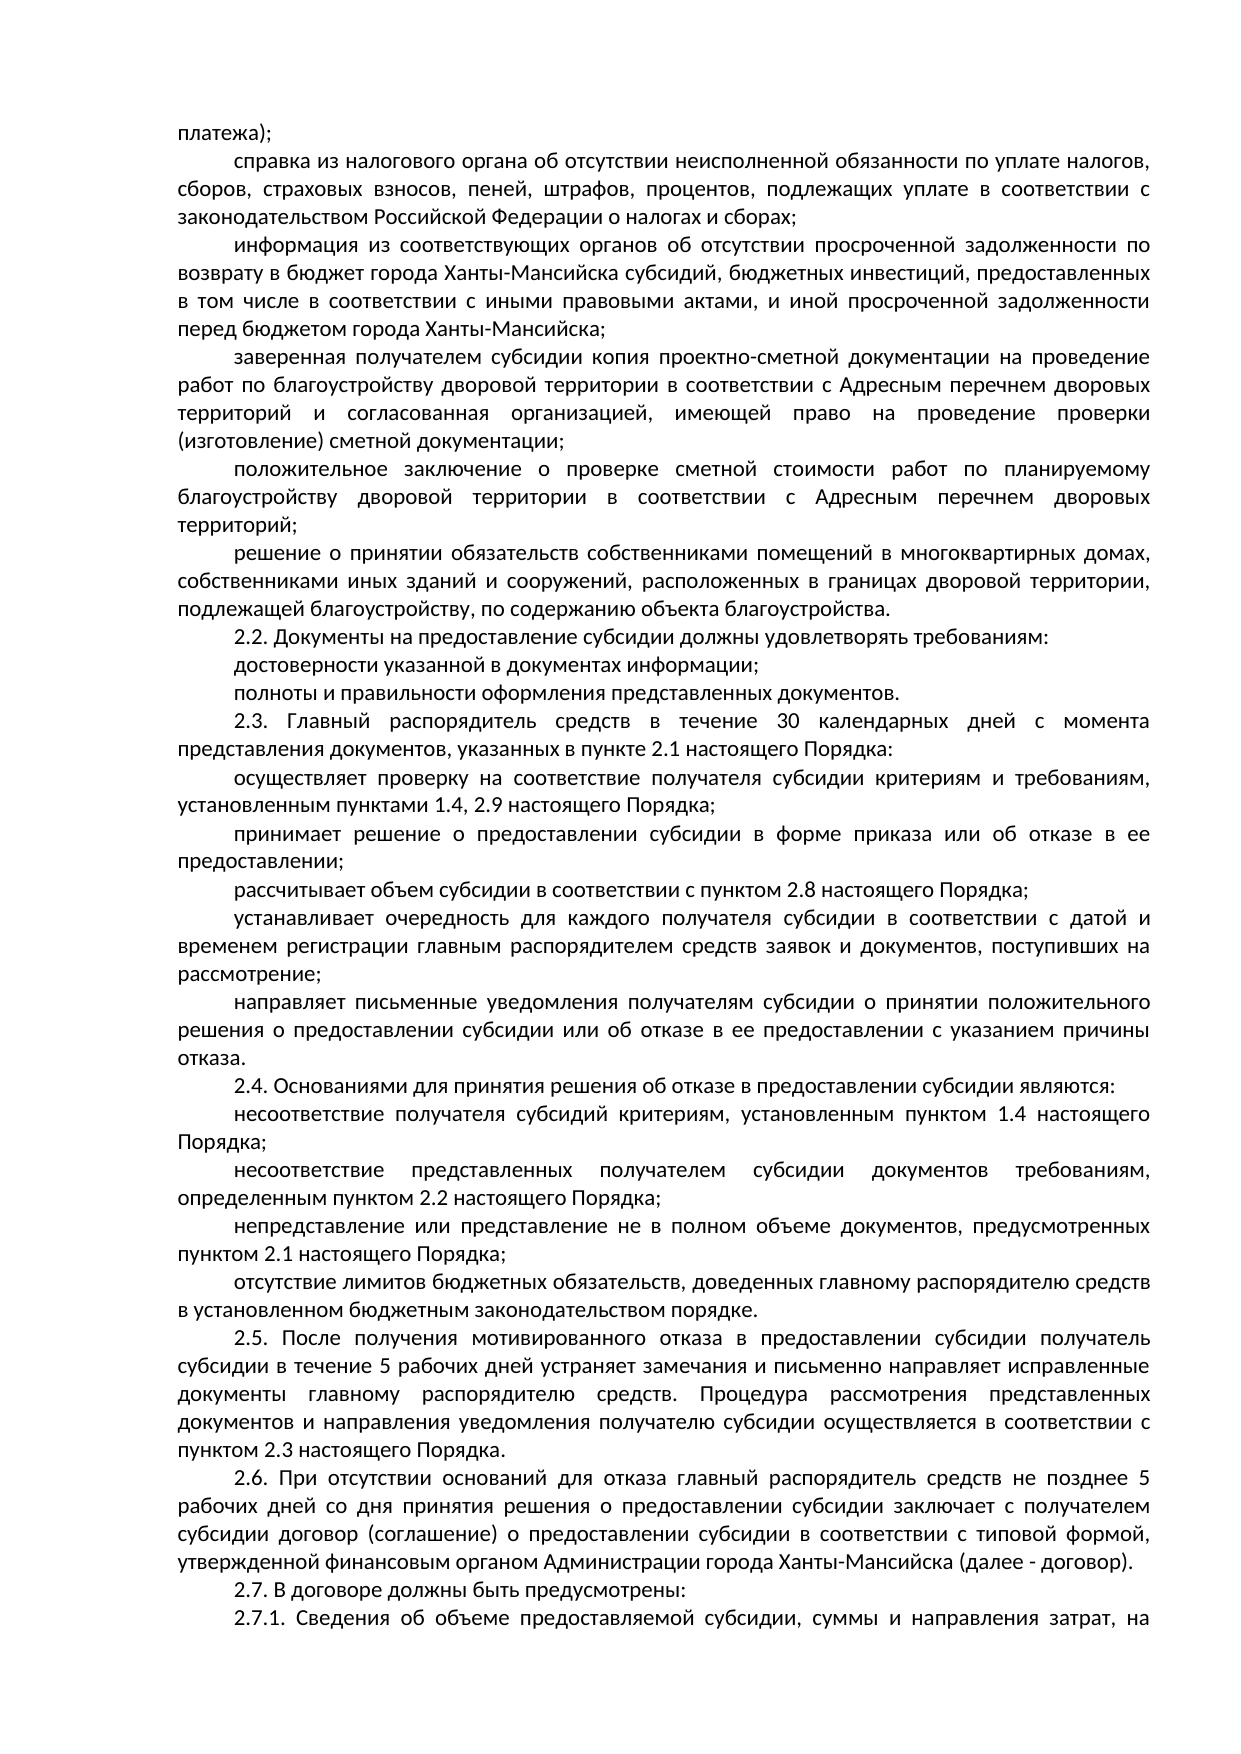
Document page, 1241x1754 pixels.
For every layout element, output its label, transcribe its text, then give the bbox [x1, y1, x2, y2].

text отсутствие лимитов бюджетных обязательств, доведенных главному распорядителю средств в установленном бюджетным законодательством порядке. [177, 1267, 1152, 1323]
text принимает решение о предоставлении субсидии в форме приказа или об отказе в ее предоставлении; [177, 819, 1152, 875]
text 2.7. В договоре должны быть предусмотрены: [177, 1575, 1152, 1603]
text положительное заключение о проверке сметной стоимости работ по планируемому благоустройству дворовой территории в соответствии с Адресным перечнем дворовых территорий; [177, 454, 1152, 538]
text устанавливает очередность для каждого получателя субсидии в соответствии с датой и временем регистрации главным распорядителем средств заявок и документов, поступивших на рассмотрение; [177, 903, 1152, 987]
text 2.2. Документы на предоставление субсидии должны удовлетворять требованиям: [177, 622, 1152, 651]
text 2.6. При отсутствии оснований для отказа главный распорядитель средств не позднее 5 рабочих дней со дня принятия решения о предоставлении субсидии заключает с получателем субсидии договор (соглашение) о предоставлении субсидии в соответствии с типовой формой, утвержденной финансовым органом Администрации города Ханты-Мансийска (далее - договор). [177, 1463, 1152, 1575]
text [177, 118, 1152, 146]
text рассчитывает объем субсидии в соответствии с пунктом 2.8 настоящего Порядка; [177, 875, 1152, 903]
text 2.4. Основаниями для принятия решения об отказе в предоставлении субсидии являются: [177, 1071, 1152, 1099]
text достоверности указанной в документах информации; [177, 651, 1152, 678]
text справка из налогового органа об отсутствии неисполненной обязанности по уплате налогов, сборов, страховых взносов, пеней, штрафов, процентов, подлежащих уплате в соответствии с законодательством Российской Федерации о налогах и сборах; [177, 146, 1152, 230]
text осуществляет проверку на соответствие получателя субсидии критериям и требованиям, установленным пунктами 1.4, 2.9 настоящего Порядка; [177, 763, 1152, 819]
text 2.3. Главный распорядитель средств в течение 30 календарных дней с момента представления документов, указанных в пункте 2.1 настоящего Порядка: [177, 707, 1152, 763]
text решение о принятии обязательств собственниками помещений в многоквартирных домах, собственниками иных зданий и сооружений, расположенных в границах дворовой территории, подлежащей благоустройству, по содержанию объекта благоустройства. [177, 538, 1152, 622]
text заверенная получателем субсидии копия проектно-сметной документации на проведение работ по благоустройству дворовой территории в соответствии с Адресным перечнем дворовых территорий и согласованная организацией, имеющей право на проведение проверки (изготовление) сметной документации; [177, 342, 1152, 454]
text информация из соответствующих органов об отсутствии просроченной задолженности по возврату в бюджет города Ханты-Мансийска субсидий, бюджетных инвестиций, предоставленных в том числе в соответствии с иными правовыми актами, и иной просроченной задолженности перед бюджетом города Ханты-Мансийска; [177, 230, 1152, 342]
text 2.5. После получения мотивированного отказа в предоставлении субсидии получатель субсидии в течение 5 рабочих дней устраняет замечания и письменно направляет исправленные документы главному распорядителю средств. Процедура рассмотрения представленных документов и направления уведомления получателю субсидии осуществляется в соответствии с пунктом 2.3 настоящего Порядка. [177, 1323, 1152, 1463]
text несоответствие представленных получателем субсидии документов требованиям, определенным пунктом 2.2 настоящего Порядка; [177, 1155, 1152, 1211]
text направляет письменные уведомления получателям субсидии о принятии положительного решения о предоставлении субсидии или об отказе в ее предоставлении с указанием причины отказа. [177, 987, 1152, 1071]
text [177, 1603, 1152, 1631]
text полноты и правильности оформления представленных документов. [177, 678, 1152, 707]
text непредставление или представление не в полном объеме документов, предусмотренных пунктом 2.1 настоящего Порядка; [177, 1211, 1152, 1267]
text несоответствие получателя субсидий критериям, установленным пунктом 1.4 настоящего Порядка; [177, 1099, 1152, 1155]
